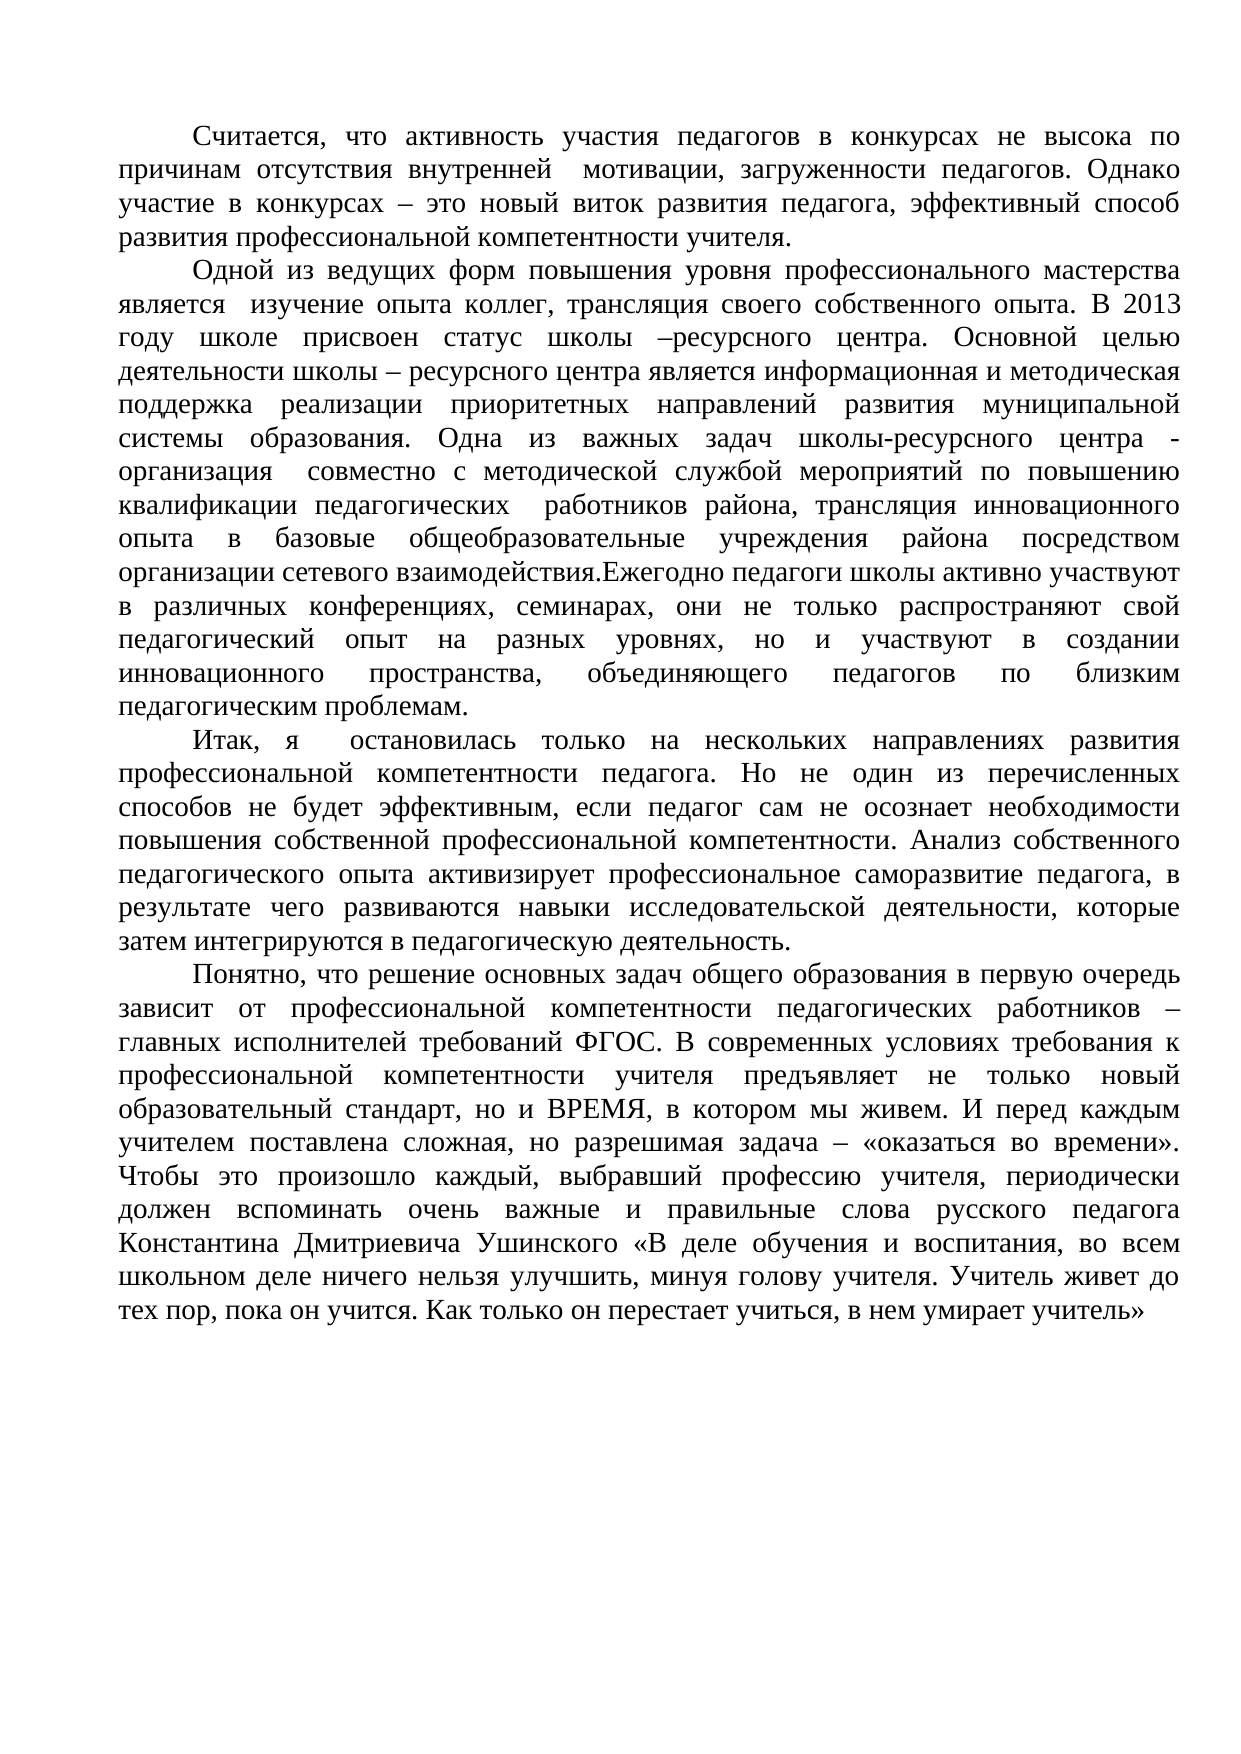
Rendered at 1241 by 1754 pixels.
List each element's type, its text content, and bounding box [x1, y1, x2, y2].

text Одной из ведущих форм повышения уровня профессионального мастерства является изучение опыта коллег, трансляция своего собственного опыта. В 2013 году школе присвоен статус школы –ресурсного центра. Основной целью деятельности школы – ресурсного центра является информационная и методическая поддержка реализации приоритетных направлений развития муниципальной системы образования. Одна из важных задач школы-ресурсного центра - организация совместно с методической службой мероприятий по повышению квалификации педагогических работников района, трансляция инновационного опыта в базовые общеобразовательные учреждения района посредством организации сетевого взаимодействия.Ежегодно педагоги школы активно участвуют в различных конференциях, семинарах, они не только распространяют свой педагогический опыт на разных уровнях, но и участвуют в создании инновационного пространства, объединяющего педагогов по близким педагогическим проблемам. [118, 252, 1181, 722]
text Понятно, что решение основных задач общего образования в первую очередь зависит от профессиональной компетентности педагогических работников – главных исполнителей требований ФГОС. В современных условиях требования к профессиональной компетентности учителя предъявляет не только новый образовательный стандарт, но и ВРЕМЯ, в котором мы живем. И перед каждым учителем поставлена сложная, но разрешимая задача – «оказаться во времени». Чтобы это произошло каждый, выбравший профессию учителя, периодически должен вспоминать очень важные и правильные слова русского педагога Константина Дмитриевича Ушинского «В деле обучения и воспитания, во всем школьном деле ничего нельзя улучшить, минуя голову учителя. Учитель живет до тех пор, пока он учится. Как только он перестает учиться, в нем умирает учитель» [118, 957, 1181, 1326]
text Итак, я остановилась только на нескольких направлениях развития профессиональной компетентности педагога. Но не один из перечисленных способов не будет эффективным, если педагог сам не осознает необходимости повышения собственной профессиональной компетентности. Анализ собственного педагогического опыта активизирует профессиональное саморазвитие педагога, в результате чего развиваются навыки исследовательской деятельности, которые затем интегрируются в педагогическую деятельность. [118, 722, 1181, 957]
text Считается, что активность участия педагогов в конкурсах не высока по причинам отсутствия внутренней мотивации, загруженности педагогов. Однако участие в конкурсах – это новый виток развития педагога, эффективный способ развития профессиональной компетентности учителя. [118, 118, 1181, 252]
